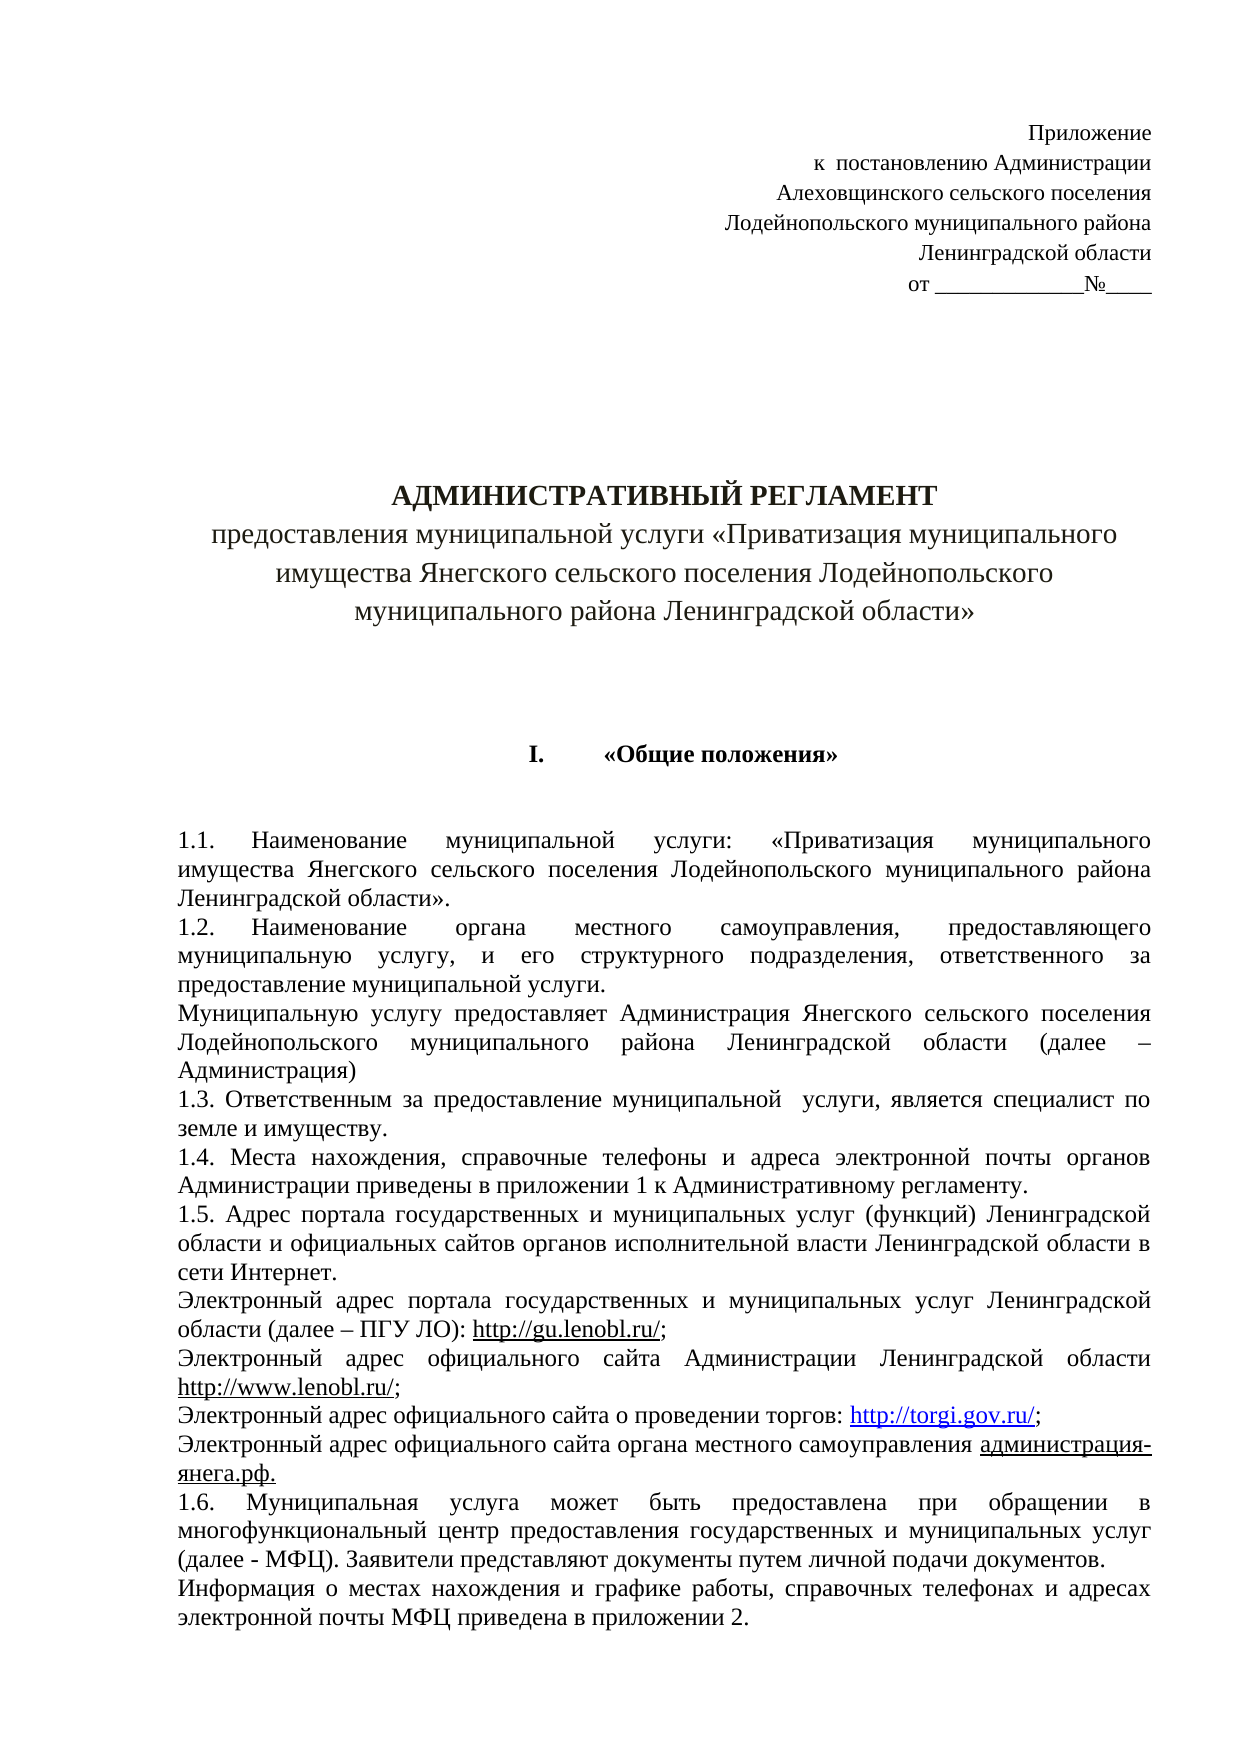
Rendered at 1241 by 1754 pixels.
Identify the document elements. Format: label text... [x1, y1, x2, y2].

text Электронный адрес портала государственных и муниципальных услуг Ленинградской области (далее – ПГУ ЛО): http://gu.lenobl.ru/; [177, 1285, 1152, 1343]
text от _____________№____ [177, 269, 1152, 296]
text АДМИНИСТРАТИВНЫЙ РЕГЛАМЕНТ предоставления муниципальной услуги «Приватизация муниципального имущества Янегского сельского поселения Лодейнопольского муниципального района Ленинградской области» [177, 478, 1152, 627]
text к постановлению Администрации [177, 149, 1152, 175]
text 1.5. Адрес портала государственных и муниципальных услуг (функций) Ленинградской области и официальных сайтов органов исполнительной власти Ленинградской области в сети Интернет. [177, 1199, 1152, 1285]
text Приложение [177, 118, 1152, 145]
text Электронный адрес официального сайта Администрации Ленинградской области http://www.lenobl.ru/; [177, 1343, 1152, 1400]
text 1.3. Ответственным за предоставление муниципальной услуги, является специалист по земле и имуществу. [177, 1084, 1152, 1142]
text Электронный адрес официального сайта органа местного самоуправления администрация-янега.рф. [177, 1429, 1152, 1487]
text Информация о местах нахождения и графике работы, справочных телефонах и адресах электронной почты МФЦ приведена в приложении 2. [177, 1573, 1152, 1630]
text Муниципальную услугу предоставляет Администрация Янегского сельского поселения Лодейнопольского муниципального района Ленинградской области (далее – Администрация) [177, 998, 1152, 1084]
list Наименование органа местного самоуправления, предоставляющего муниципальную услугу, и его структурного подразделения, ответственного за предоставление муниципальной услуги. [177, 912, 1152, 998]
text Электронный адрес официального сайта о проведении торгов: http://torgi.gov.ru/; [177, 1400, 1152, 1429]
list «Общие положения» [215, 739, 1152, 768]
text Алеховщинского сельского поселения [177, 179, 1152, 205]
text Лодейнопольского муниципального района [177, 209, 1152, 236]
text Ленинградской области [177, 239, 1152, 266]
text 1.4. Места нахождения, справочные телефоны и адреса электронной почты органов Администрации приведены в приложении 1 к Административному регламенту. [177, 1142, 1152, 1199]
text 1.6. Муниципальная услуга может быть предоставлена при обращении в многофункциональный центр предоставления государственных и муниципальных услуг (далее - МФЦ). Заявители представляют документы путем личной подачи документов. [177, 1487, 1152, 1573]
list Наименование муниципальной услуги: «Приватизация муниципального имущества Янегского сельского поселения Лодейнопольского муниципального района Ленинградской области». [177, 825, 1152, 912]
